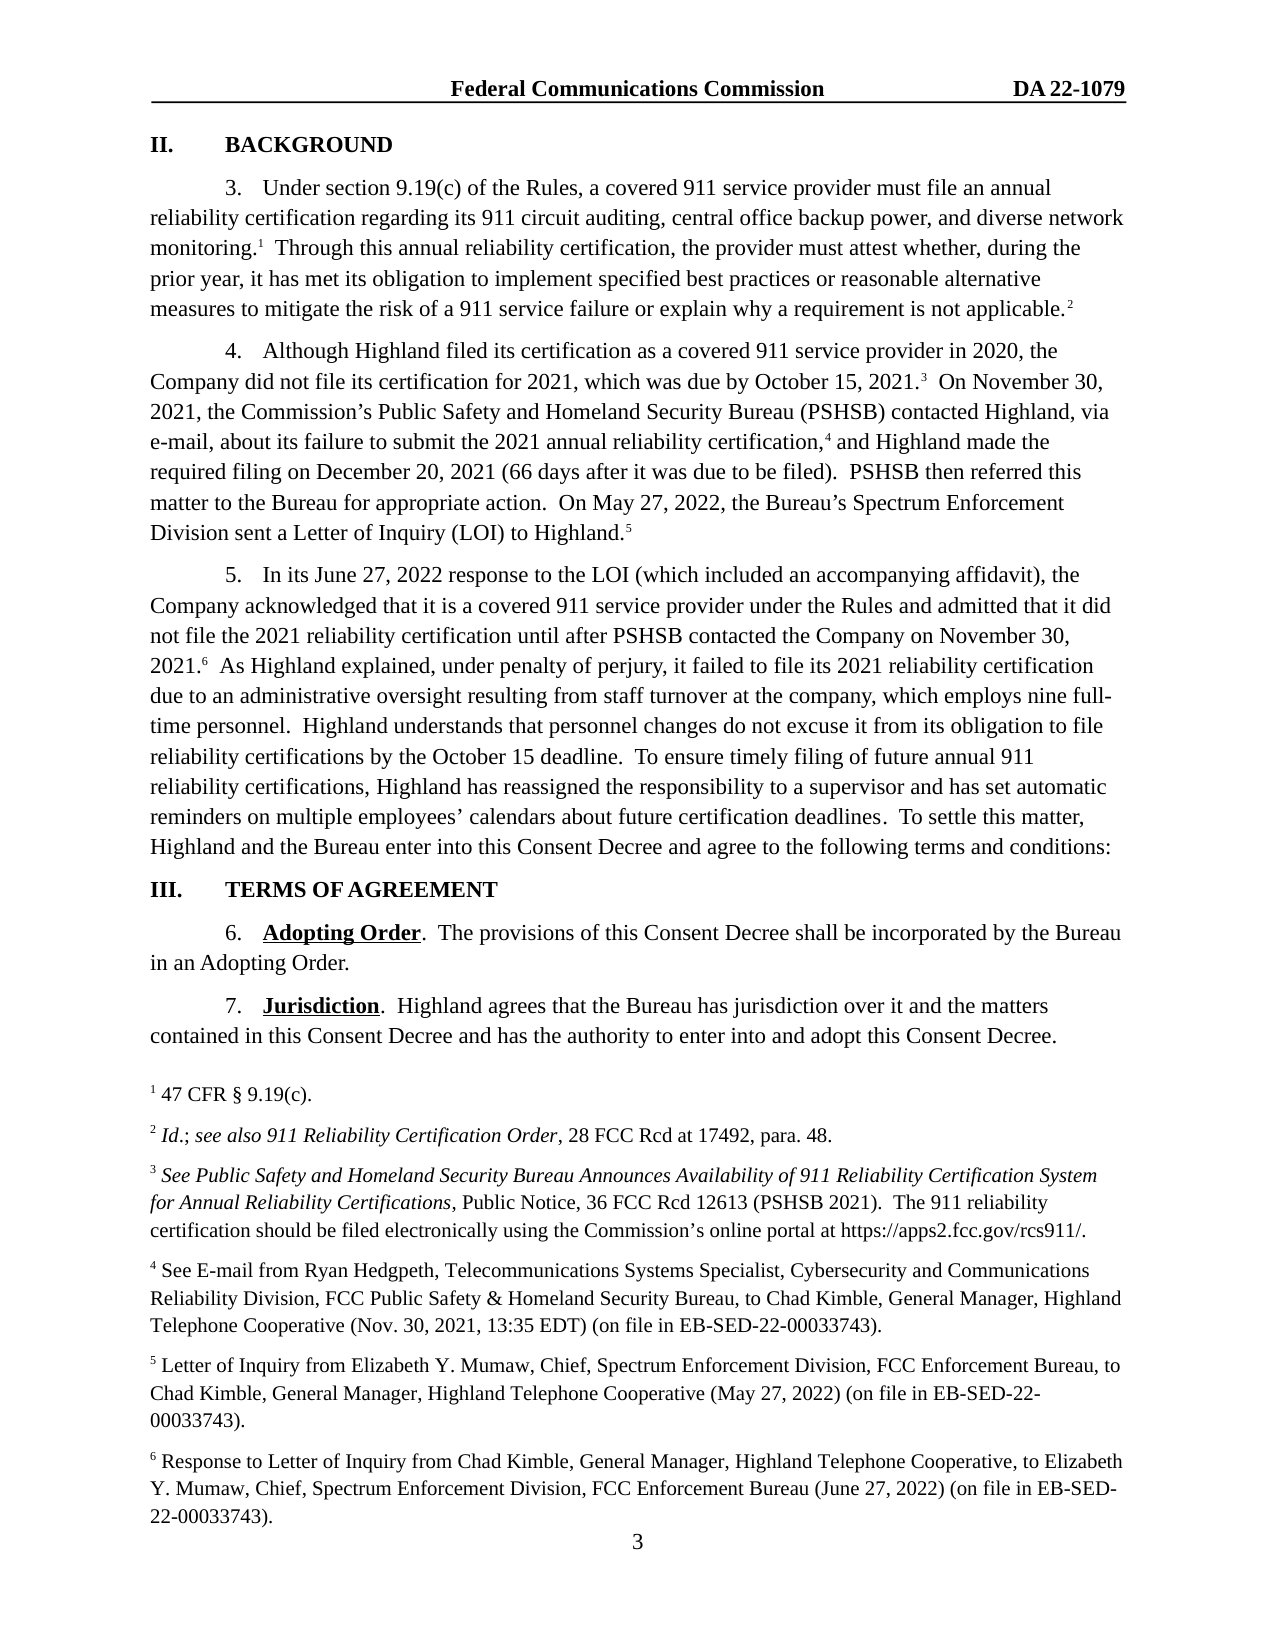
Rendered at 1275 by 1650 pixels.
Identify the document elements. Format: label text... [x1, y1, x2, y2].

text Although Highland filed its certification as a covered 911 service provider in 2020, the Company did not file its certification for 2021, which was due by October 15, 2021. On November 30, 2021, the Commission’s Public Safety and Homeland Security Bureau (PSHSB) contacted Highland, via e-mail, about its failure to submit the 2021 annual reliability certification, and Highland made the required filing on December 20, 2021 (66 days after it was due to be filed). PSHSB then referred this matter to the Bureau for appropriate action. On May 27, 2022, the Bureau’s Spectrum Enforcement Division sent a Letter of Inquiry (LOI) to Highland. [150, 337, 1125, 545]
text In its June 27, 2022 response to the LOI (which included an accompanying affidavit), the Company acknowledged that it is a covered 911 service provider under the Rules and admitted that it did not file the 2021 reliability certification until after PSHSB contacted the Company on November 30, 2021. As Highland explained, under penalty of perjury, it failed to file its 2021 reliability certification due to an administrative oversight resulting from staff turnover at the company, which employs nine full-time personnel. Highland understands that personnel changes do not excuse it from its obligation to file reliability certifications by the October 15 deadline. To ensure timely filing of future annual 911 reliability certifications, Highland has reassigned the responsibility to a supervisor and has set automatic reminders on multiple employees’ calendars about future certification deadlines. To settle this matter, Highland and the Bureau enter into this Consent Decree and agree to the following terms and conditions: [150, 561, 1125, 860]
text Jurisdiction. Highland agrees that the Bureau has jurisdiction over it and the matters contained in this Consent Decree and has the authority to enter into and adopt this Consent Decree. [150, 992, 1125, 1048]
subtitle TERMS OF AGREEMENT [150, 876, 1125, 902]
subtitle BACKGROUND [150, 131, 1125, 158]
text Adopting Order. The provisions of this Consent Decree shall be incorporated by the Bureau in an Adopting Order. [150, 919, 1125, 975]
text Under section 9.19(c) of the Rules, a covered 911 service provider must file an annual reliability certification regarding its 911 circuit auditing, central office backup power, and diverse network monitoring. Through this annual reliability certification, the provider must attest whether, during the prior year, it has met its obligation to implement specified best practices or reasonable alternative measures to mitigate the risk of a 911 service failure or explain why a requirement is not applicable. [150, 174, 1125, 321]
